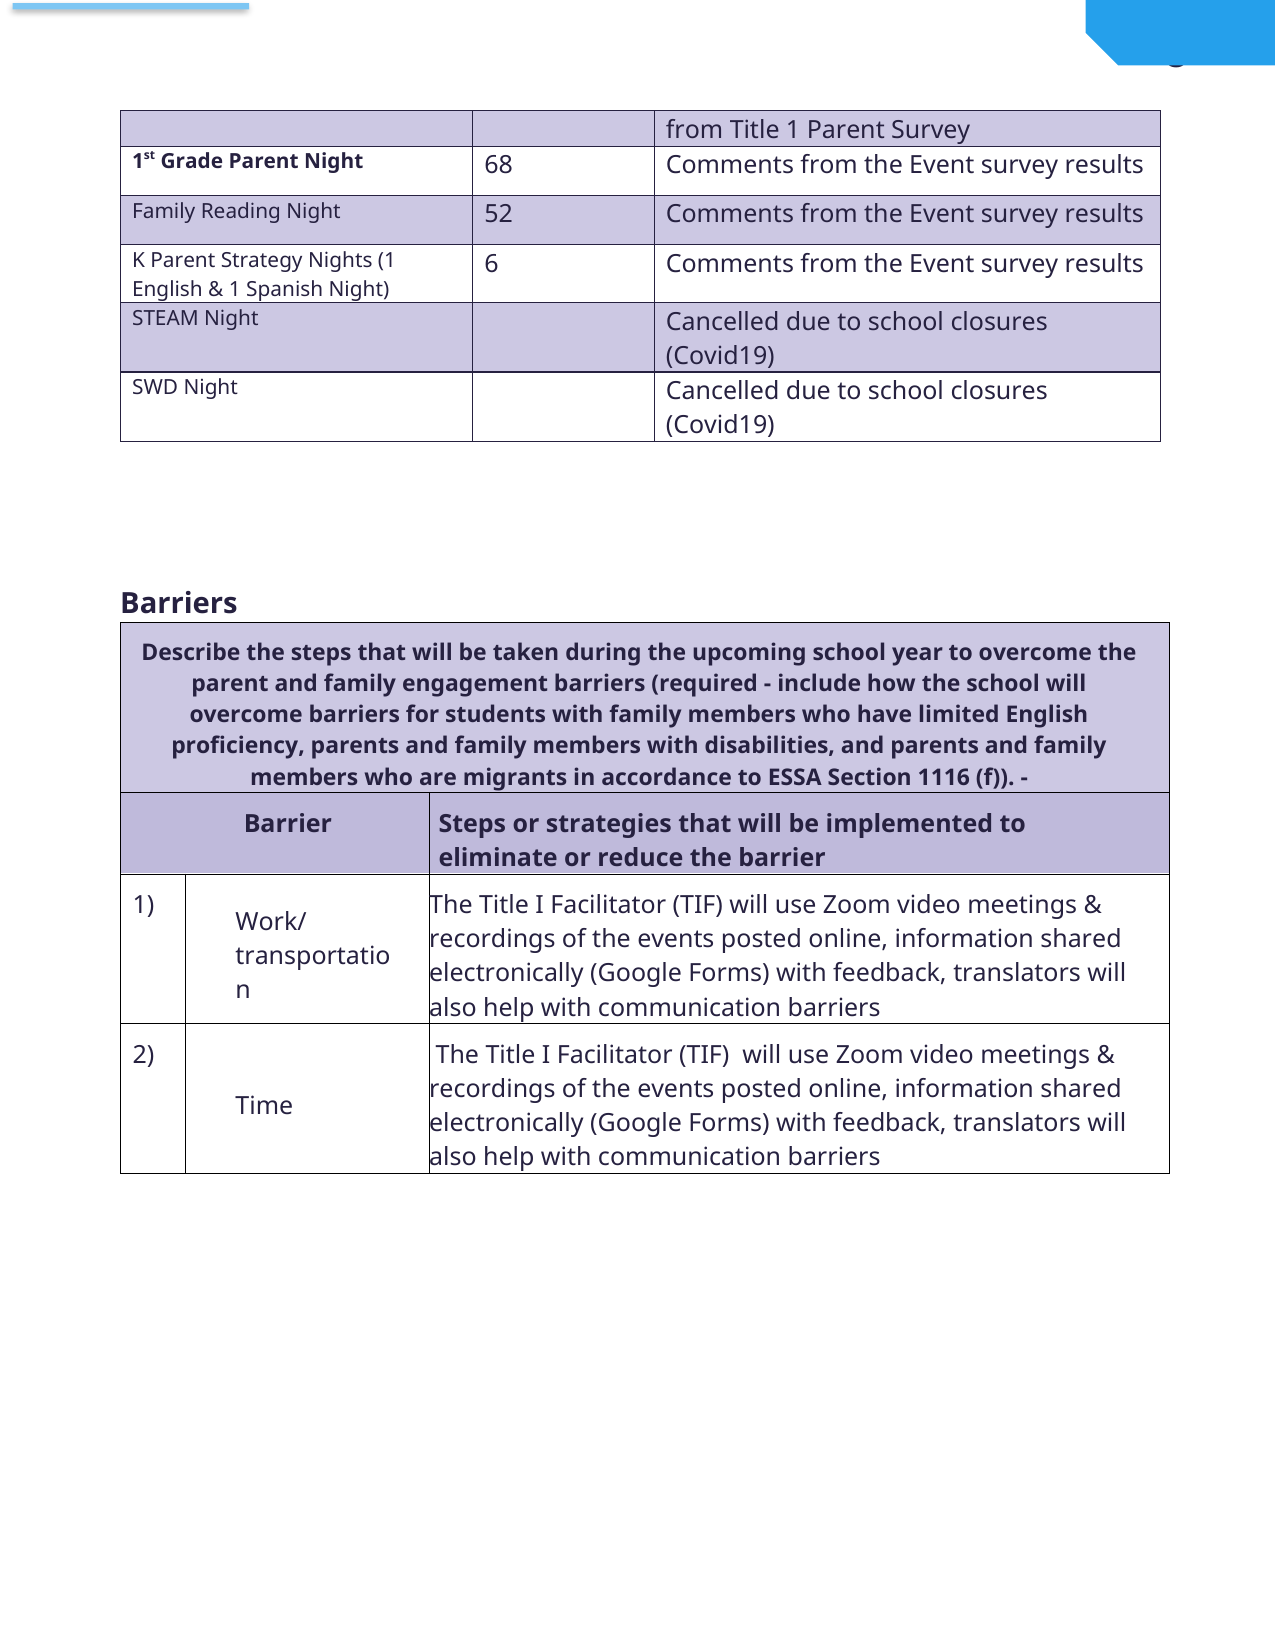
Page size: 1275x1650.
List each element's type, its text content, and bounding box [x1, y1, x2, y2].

table_cell Work/ transportation [186, 875, 429, 1023]
table_cell 6 [473, 245, 654, 302]
table_cell [473, 303, 654, 371]
table_cell 221 [473, 111, 654, 146]
table_cell STEAM Night [121, 303, 472, 371]
table_cell Barrier [121, 793, 429, 873]
table_cell Time [186, 1024, 429, 1173]
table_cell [121, 111, 472, 146]
table_cell 52 [473, 196, 654, 244]
subtitle Barriers [120, 582, 1155, 622]
table_cell Cancelled due to school closures (Covid19) [655, 373, 1160, 441]
table_cell Family Reading Night [121, 196, 472, 244]
table_cell Cancelled due to school closures (Covid19) [655, 303, 1160, 371]
table_header Describe the steps that will be taken during the upcoming school year to overcome the parent and family engagement barriers (required - include how the school will overcome barriers for students with family members who have limited English proficiency, parents and family members with disabilities, and parents and family members who are migrants in accordance to ESSA Section 1116 (f)). - [121, 623, 1169, 792]
table_cell 68 [473, 147, 654, 195]
table_cell Steps or strategies that will be implemented to eliminate or reduce the barrier [430, 793, 1169, 873]
table_cell The Title I Facilitator (TIF) will use Zoom video meetings & recordings of the events posted online, information shared electronically (Google Forms) with feedback, translators will also help with communication barriers [430, 1024, 1169, 1173]
table_cell 1) [121, 875, 185, 1023]
table_cell [473, 373, 654, 441]
table_cell The Title I Facilitator (TIF) will use Zoom video meetings & recordings of the events posted online, information shared electronically (Google Forms) with feedback, translators will also help with communication barriers [430, 875, 1169, 1023]
table_cell SWD Night [121, 373, 472, 441]
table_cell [655, 111, 1160, 146]
table_cell 1st Grade Parent Night [121, 147, 472, 195]
table_cell Comments from the Event survey results [655, 196, 1160, 244]
table_cell K Parent Strategy Nights (1 English & 1 Spanish Night) [121, 245, 472, 302]
table_cell Comments from the Event survey results [655, 147, 1160, 195]
table_cell 2) [121, 1024, 185, 1173]
table_cell Comments from the Event survey results [655, 245, 1160, 302]
